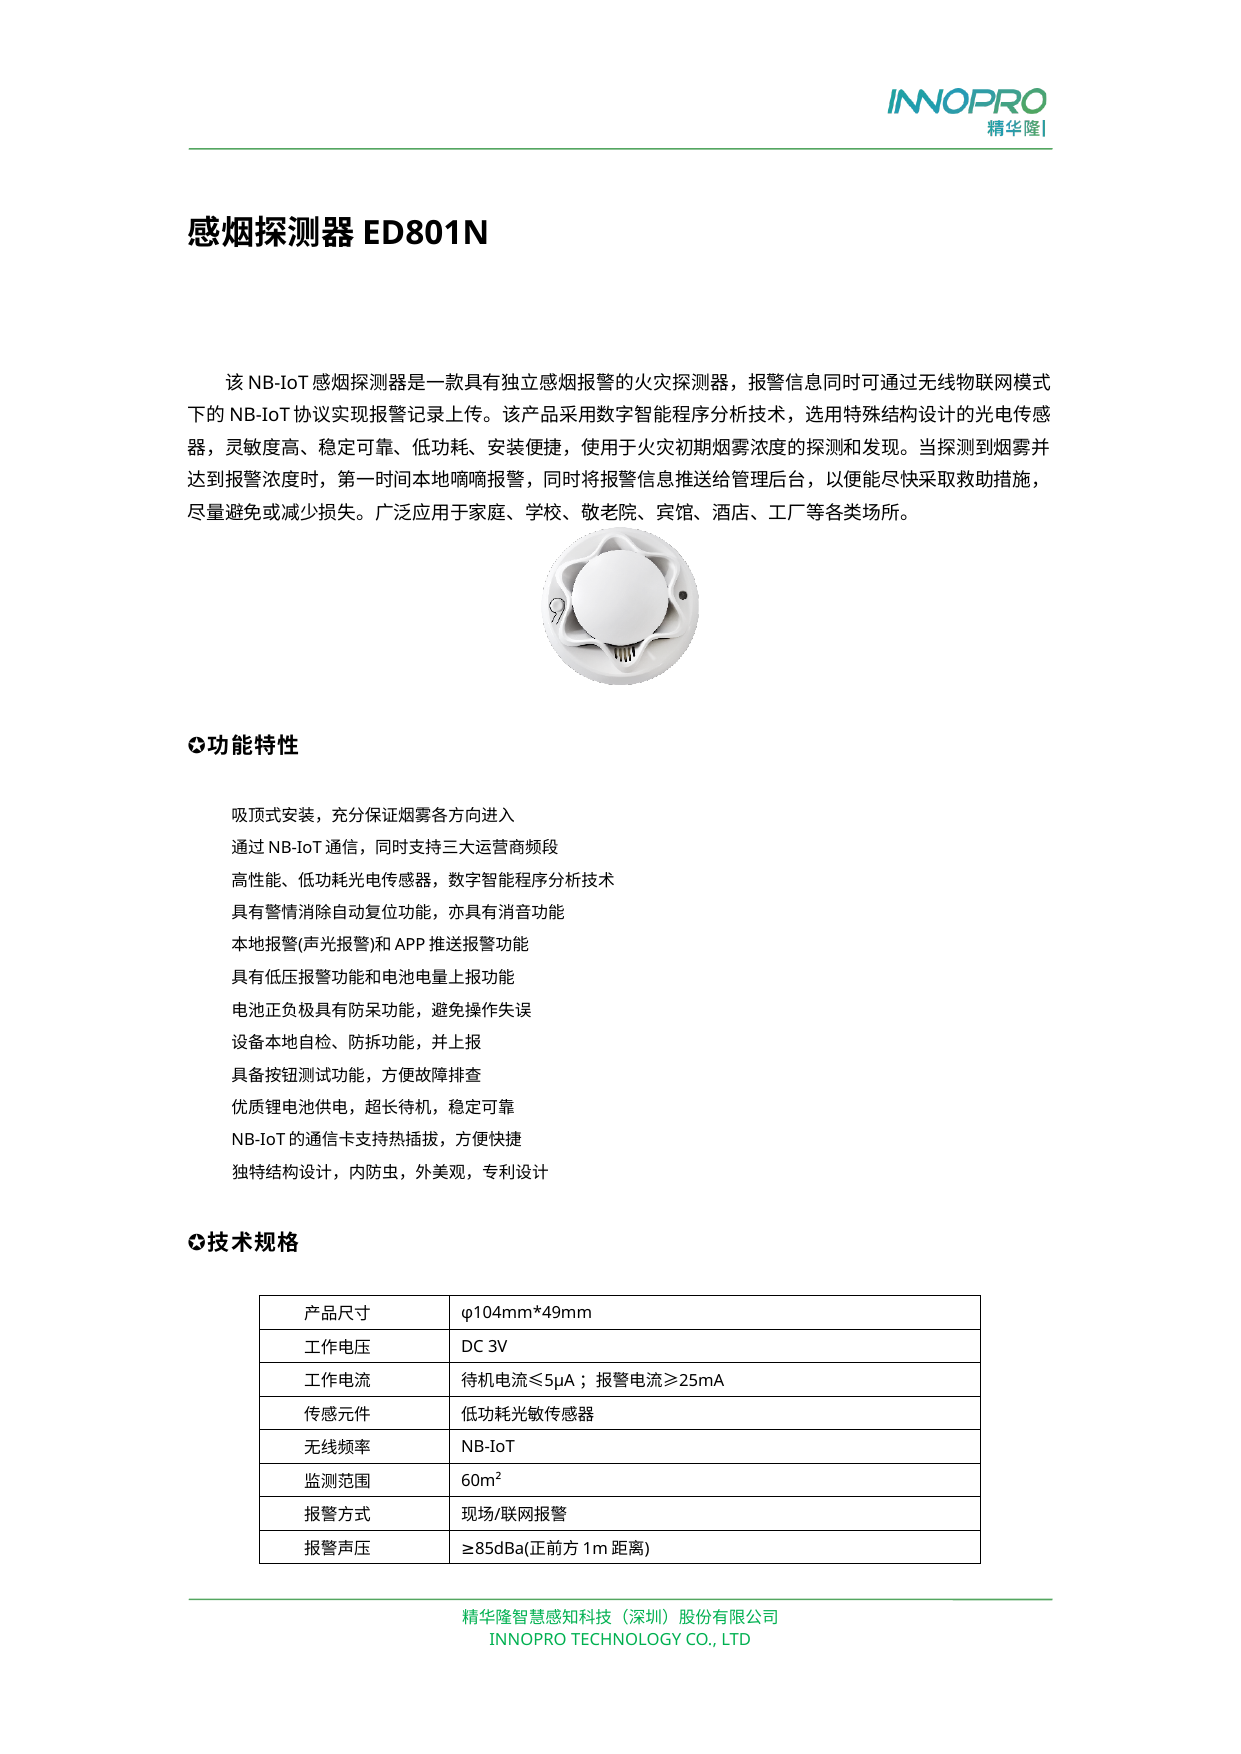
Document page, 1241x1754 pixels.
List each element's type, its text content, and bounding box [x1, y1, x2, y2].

table_cell 60m² [450, 1464, 980, 1496]
table_cell 无线频率 [260, 1430, 449, 1463]
text 具备按钮测试功能，方便故障排查 [187, 1057, 1053, 1090]
table_cell 现场/联网报警 [450, 1497, 980, 1530]
text 通过NB-IoT通信，同时支持三大运营商频段 [187, 830, 1053, 862]
table_cell ≥85dBa(正前方1m距离) [450, 1531, 980, 1563]
table_cell 传感元件 [260, 1397, 449, 1429]
table_cell 待机电流≤5μA ；报警电流≥25mA [450, 1363, 980, 1396]
text 吸顶式安装，充分保证烟雾各方向进入 [187, 797, 1053, 830]
table_header 产品尺寸 [260, 1296, 449, 1328]
table_cell 工作电压 [260, 1330, 449, 1362]
table_cell 报警声压 [260, 1531, 449, 1563]
table_cell NB-IoT [450, 1430, 980, 1463]
table_cell 报警方式 [260, 1497, 449, 1530]
picture [541, 527, 699, 685]
text 本地报警(声光报警)和APP推送报警功能 [187, 927, 1053, 960]
table_cell 工作电流 [260, 1363, 449, 1396]
table_cell 监测范围 [260, 1464, 449, 1496]
text 该NB-IoT感烟探测器是一款具有独立感烟报警的火灾探测器，报警信息同时可通过无线物联网模式下的NB-IoT协议实现报警记录上传。该产品采用数字智能程序分析技术，选用特殊结构设计的光电传感器，灵敏度高、稳定可靠、低功耗、安装便捷，使用于火灾初期烟雾浓度的探测和发现。当探测到烟雾并达到报警浓度时，第一时间本地嘀嘀报警，同时将报警信息推送给管理后台，以便能尽快采取救助措施，尽量避免或减少损失。广泛应用于家庭、学校、敬老院、宾馆、酒店、工厂等各类场所。 [187, 365, 1053, 527]
text 具有低压报警功能和电池电量上报功能 [187, 960, 1053, 992]
text 优质锂电池供电，超长待机，稳定可靠 [187, 1090, 1053, 1122]
table_cell DC 3V [450, 1330, 980, 1362]
picture [887, 88, 1047, 139]
text 高性能、低功耗光电传感器，数字智能程序分析技术 [187, 862, 1053, 895]
text 独特结构设计，内防虫，外美观，专利设计 [232, 1155, 1053, 1187]
text ✪功能特性 [187, 727, 1053, 760]
text NB-IoT的通信卡支持热插拔，方便快捷 [187, 1122, 1053, 1155]
text 电池正负极具有防呆功能，避免操作失误 [187, 992, 1053, 1025]
table_header φ104mm*49mm [450, 1296, 980, 1328]
subtitle 感烟探测器 ED801N [187, 197, 1053, 262]
text ✪技术规格 [187, 1225, 1053, 1257]
text 设备本地自检、防拆功能，并上报 [187, 1025, 1053, 1057]
text 具有警情消除自动复位功能，亦具有消音功能 [187, 895, 1053, 927]
table_cell 低功耗光敏传感器 [450, 1397, 980, 1429]
